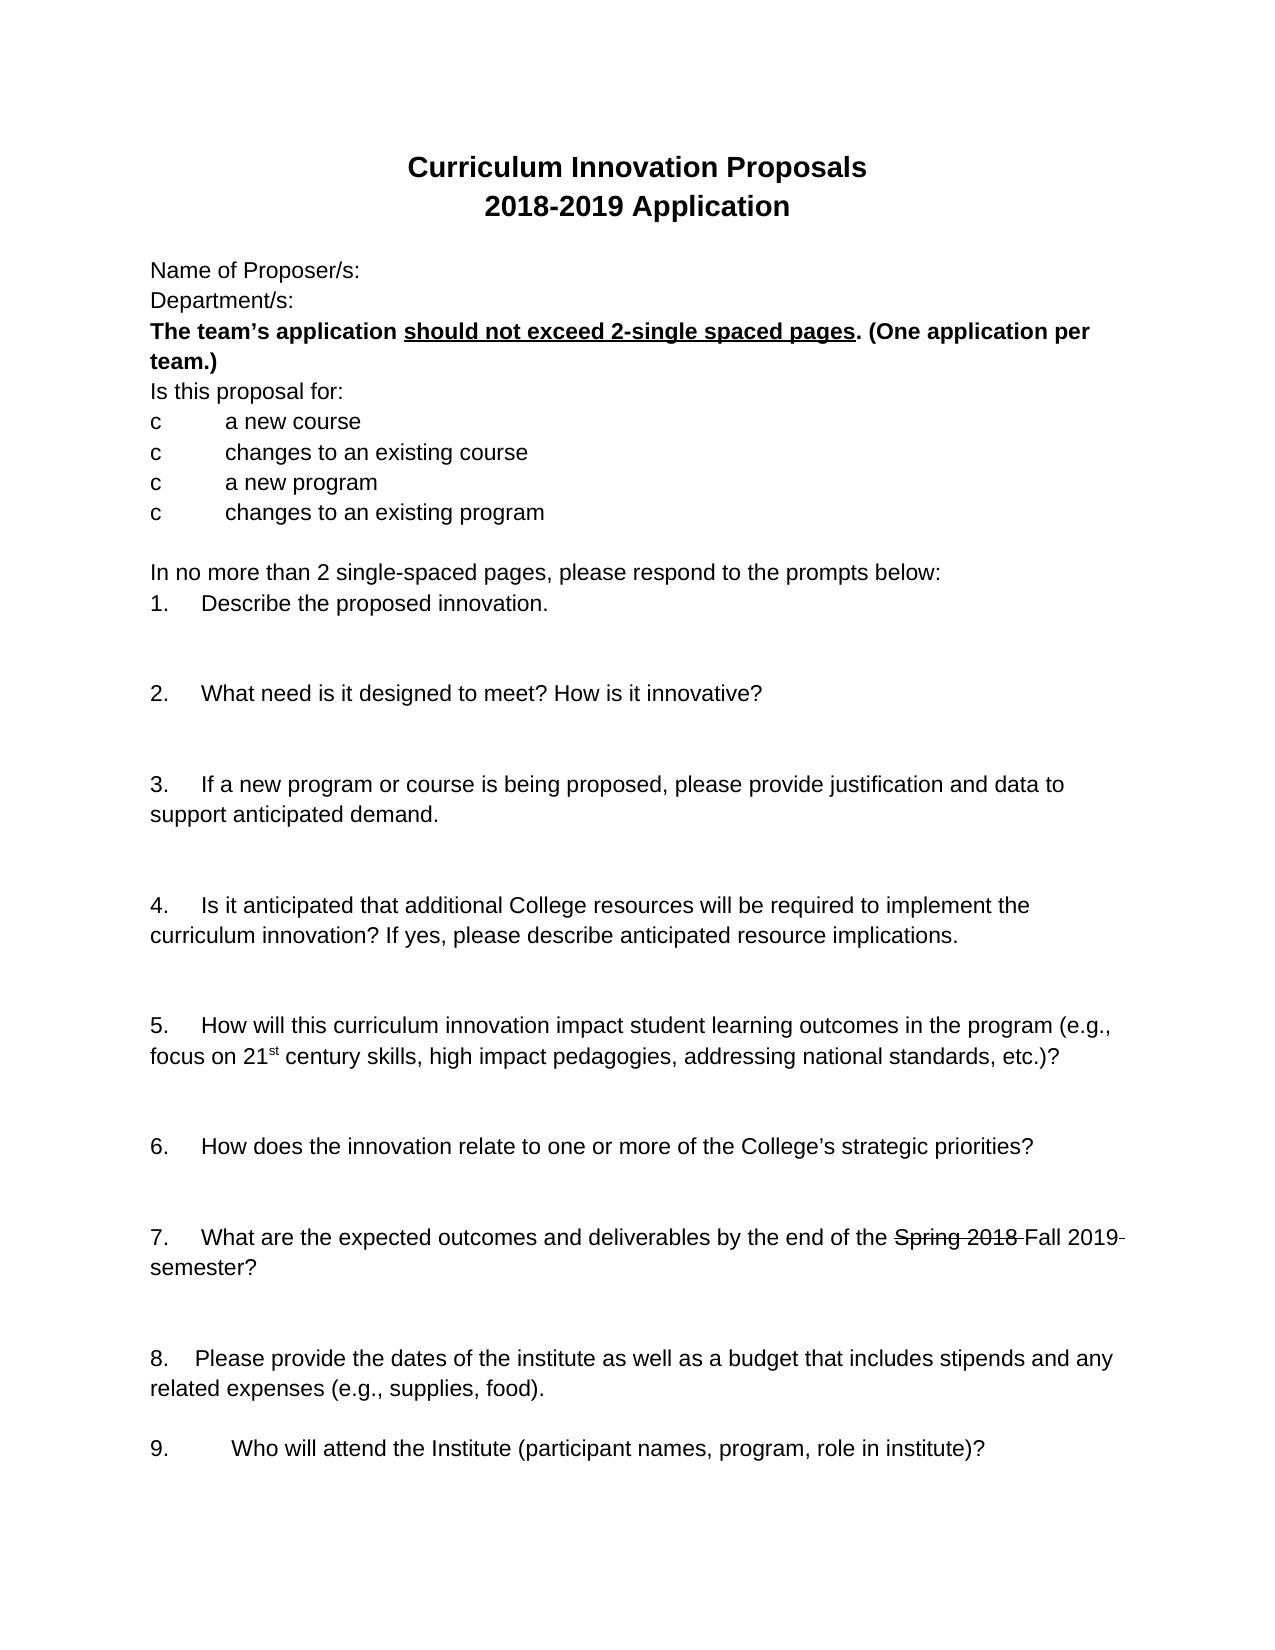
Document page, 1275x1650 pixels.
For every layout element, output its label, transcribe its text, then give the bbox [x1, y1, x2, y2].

text Is this proposal for: [150, 378, 1125, 404]
text 6. How does the innovation relate to one or more of the College’s strategic priorities? [150, 1133, 1125, 1160]
text Name of Proposer/s: [150, 257, 1125, 284]
text 4. Is it anticipated that additional College resources will be required to implement the curriculum innovation? If yes, please describe anticipated resource implications. [150, 892, 1125, 948]
text Department/s: [150, 287, 1125, 314]
text 8. Please provide the dates of the institute as well as a budget that includes stipends and any related expenses (e.g., supplies, food). [150, 1345, 1125, 1401]
text The team’s application should not exceed 2-single spaced pages. (One application per team.) [150, 318, 1125, 374]
text 7. What are the expected outcomes and deliverables by the end of the Spring 2018 Fall 2019 semester? [150, 1224, 1125, 1281]
text In no more than 2 single-spaced pages, please respond to the prompts below: [150, 559, 1125, 586]
text 2018-2019 Application [150, 188, 1125, 222]
text Curriculum Innovation Proposals [150, 150, 1125, 183]
text 1. Describe the proposed innovation. [150, 589, 1125, 616]
text 9. Who will attend the Institute (participant names, program, role in institute)? [150, 1435, 1125, 1462]
text c changes to an existing course [150, 438, 1125, 465]
text c a new course [150, 408, 1125, 435]
text 2. What need is it designed to meet? How is it innovative? [150, 680, 1125, 707]
text 5. How will this curriculum innovation impact student learning outcomes in the program (e.g., focus on 21st century skills, high impact pedagogies, addressing national standards, etc.)? [150, 1012, 1125, 1069]
text c changes to an existing program [150, 499, 1125, 525]
text c a new program [150, 469, 1125, 495]
text 3. If a new program or course is being proposed, please provide justification and data to support anticipated demand. [150, 771, 1125, 827]
